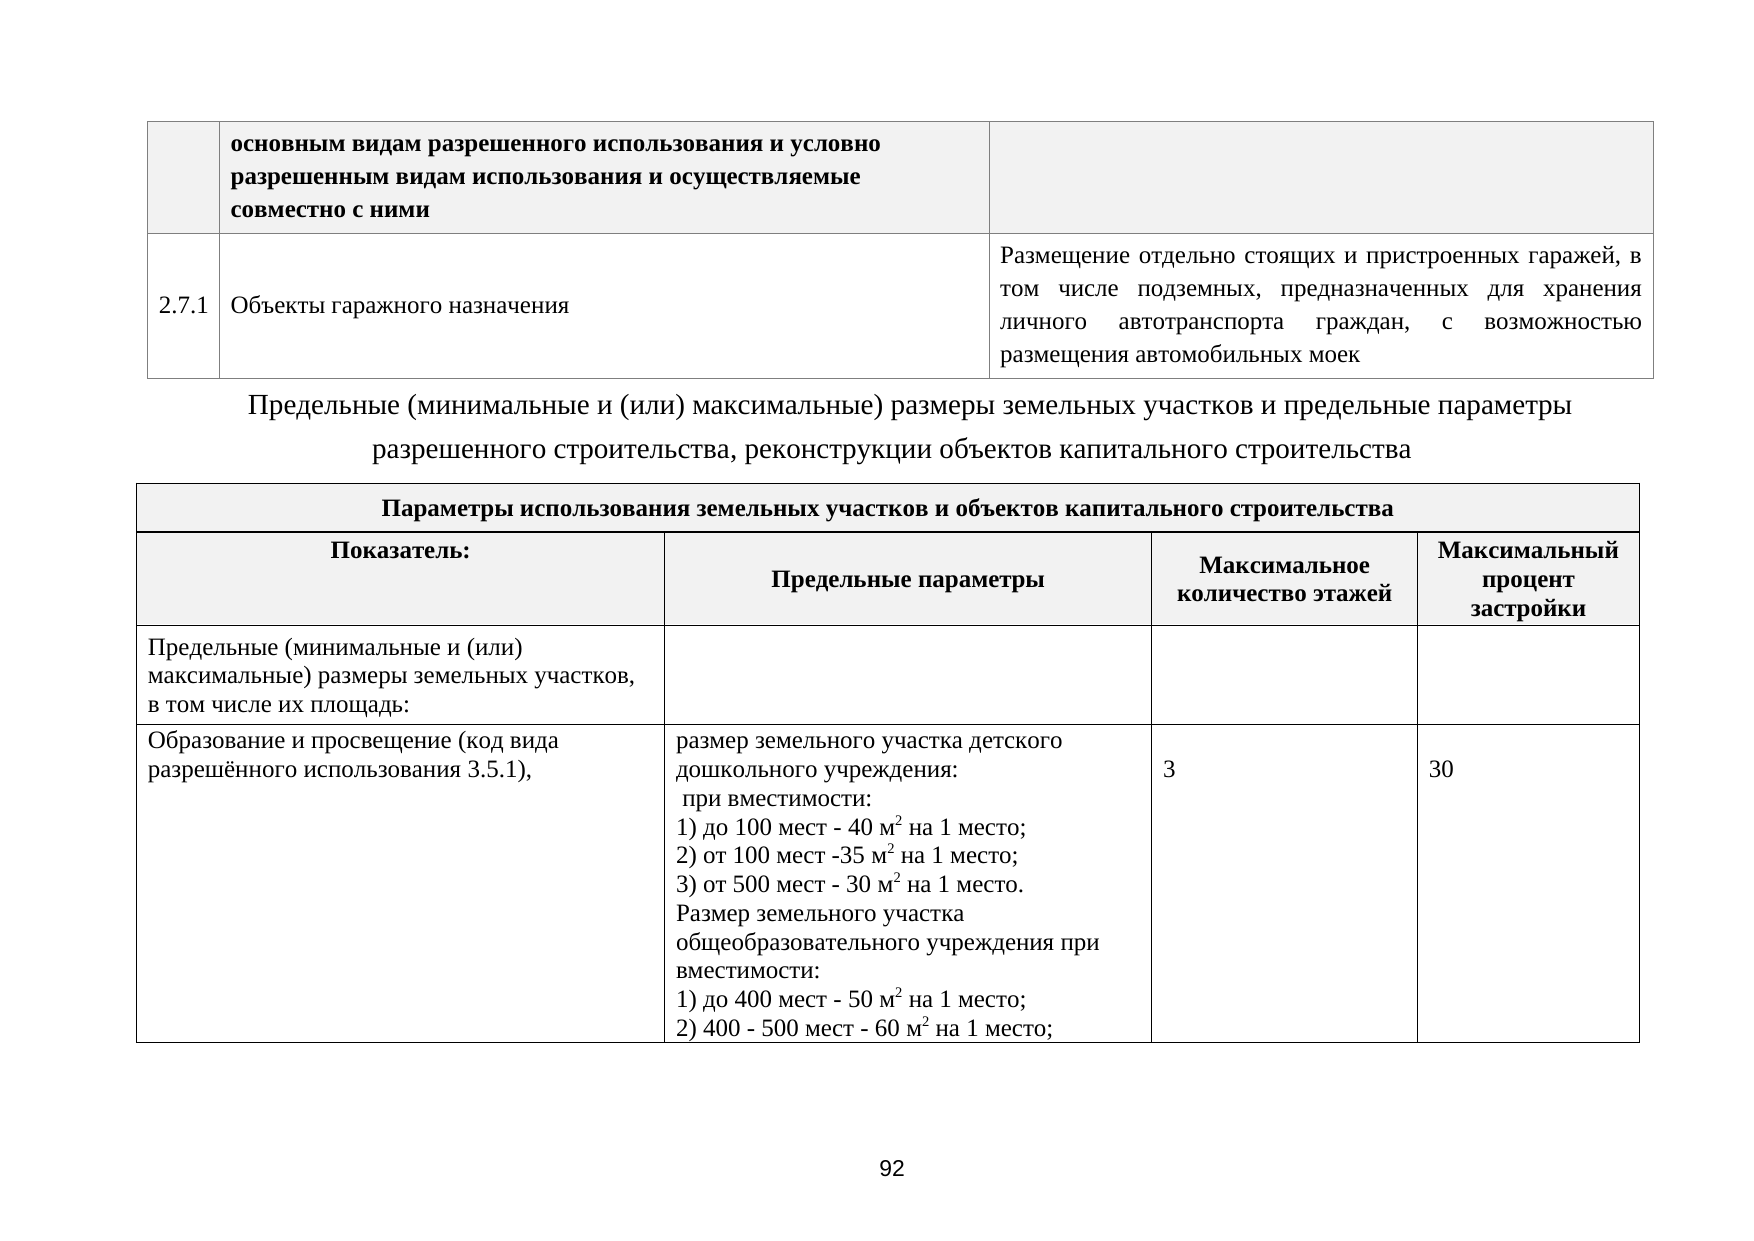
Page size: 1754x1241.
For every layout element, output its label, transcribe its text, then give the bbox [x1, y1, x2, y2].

table_cell Предельные (минимальные и (или) максимальные) размеры земельных участков, в том числе их площадь: [137, 626, 664, 724]
table_cell 3 [1152, 725, 1417, 1042]
table_cell Максимальный процент застройки [1418, 533, 1639, 624]
table_header Код [148, 122, 219, 233]
table_cell Объекты гаражного назначения [220, 234, 989, 378]
table_header Описание [990, 122, 1653, 233]
table_cell [1152, 626, 1417, 724]
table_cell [665, 725, 1151, 1042]
table_cell 2.7.1 [148, 234, 219, 378]
table_cell [1418, 626, 1639, 724]
table_cell Предельные параметры [665, 533, 1151, 624]
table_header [220, 122, 989, 233]
table_header Параметры использования земельных участков и объектов капитального строительства [137, 484, 1639, 531]
text Предельные (минимальные и (или) максимальные) размеры земельных участков и предельные параметры разрешенного строительства, реконструкции объектов капитального строительства [148, 387, 1636, 464]
table_cell Показатель: [137, 533, 664, 624]
table_cell 30 [1418, 725, 1639, 1042]
table_cell [665, 626, 1151, 724]
table_cell Размещение отдельно стоящих и пристроенных гаражей, в том числе подземных, предназначенных для хранения личного автотранспорта граждан, с возможностью размещения автомобильных моек [990, 234, 1653, 378]
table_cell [137, 725, 664, 1042]
table_cell Максимальное количество этажей [1152, 533, 1417, 624]
